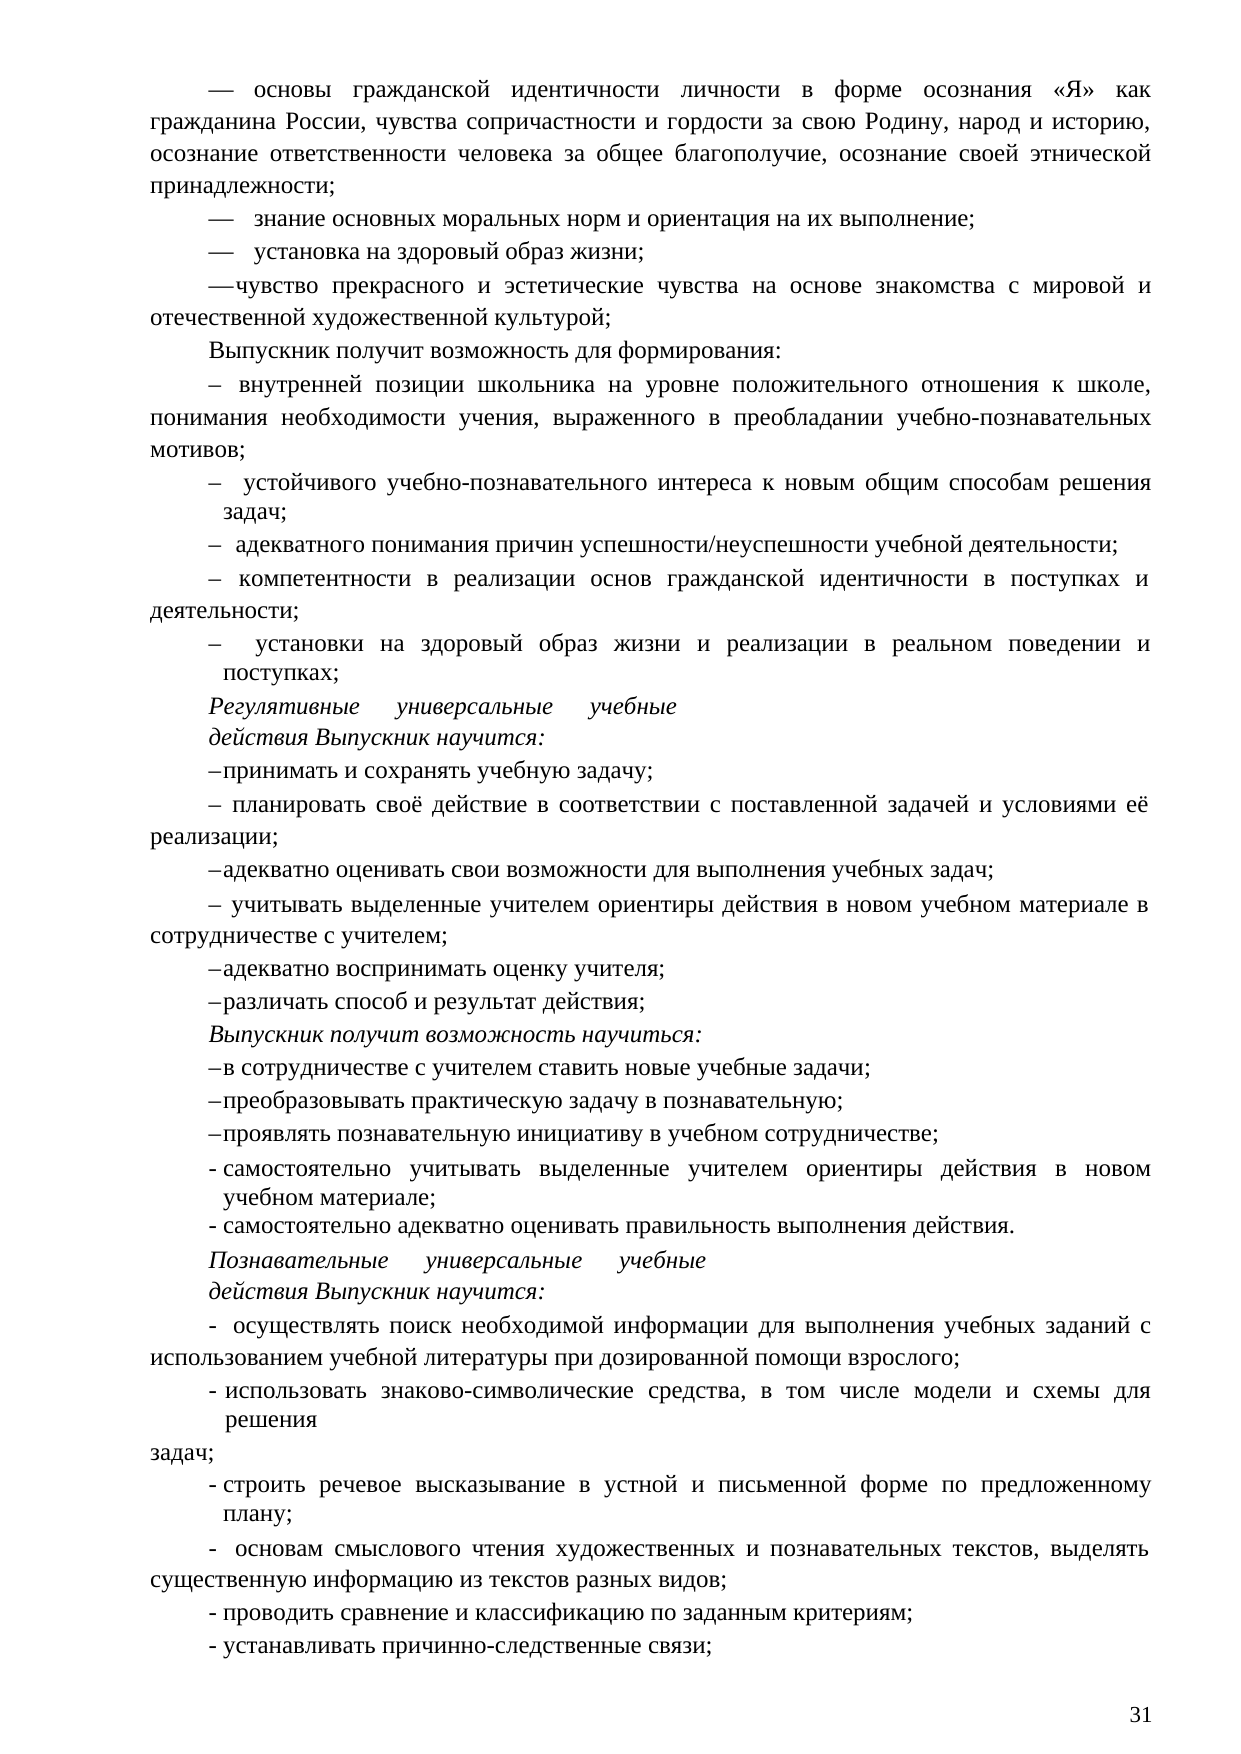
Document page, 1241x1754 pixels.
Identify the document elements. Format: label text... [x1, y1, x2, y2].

list адекватного понимания причин успешности/неуспешности учебной деятельности; [208, 529, 1152, 558]
list компетентности в реализации основ гражданской идентичности в поступках и деятельности; [150, 563, 1150, 624]
list учитывать выделенные учителем ориентиры действия в новом учебном материале в сотрудничестве с учителем; [150, 889, 1150, 949]
list различать способ и результат действия; [208, 986, 1152, 1015]
list самостоятельно учитывать выделенные учителем ориентиры действия в новом учебном материале; [208, 1153, 1152, 1210]
list адекватно оценивать свои возможности для выполнения учебных задач; [208, 854, 1152, 883]
text Выпускник получит возможность для формирования: [208, 335, 1152, 364]
list самостоятельно адекватно оценивать правильность выполнения действия. [208, 1210, 1152, 1239]
list основам смыслового чтения художественных и познавательных текстов, выделять существенную информацию из текстов разных видов; [150, 1533, 1150, 1593]
list строить речевое высказывание в устной и письменной форме по предложенному плану; [208, 1469, 1152, 1527]
text Регулятивные универсальные учебные действия Выпускник научится: [208, 691, 677, 751]
text задач; [150, 1437, 1152, 1465]
list установка на здоровый образ жизни; [208, 236, 1152, 265]
list проявлять познавательную инициативу в учебном сотрудничестве; [208, 1118, 1152, 1147]
list в сотрудничестве с учителем ставить новые учебные задачи; [208, 1052, 1152, 1081]
list внутренней позиции школьника на уровне положительного отношения к школе, понимания необходимости учения, выраженного в преобладании учебно-познавательных мотивов; [150, 369, 1152, 463]
list знание основных моральных норм и ориентация на их выполнение; [208, 203, 1152, 232]
list осуществлять поиск необходимой информации для выполнения учебных заданий с использованием учебной литературы при дозированной помощи взрослого; [150, 1311, 1152, 1371]
list устанавливать причинно-следственные связи; [208, 1630, 1152, 1659]
text Познавательные универсальные учебные действия Выпускник научится: [208, 1245, 706, 1305]
list планировать своё действие в соответствии с поставленной задачей и условиями её реализации; [150, 789, 1150, 850]
list принимать и сохранять учебную задачу; [208, 755, 1152, 784]
text Выпускник получит возможность научиться: [208, 1019, 1152, 1048]
list установки на здоровый образ жизни и реализации в реальном поведении и поступках; [208, 628, 1152, 685]
list использовать знаково-символические средства, в том числе модели и схемы для решения [208, 1375, 1152, 1432]
list преобразовывать практическую задачу в познавательную; [208, 1086, 1152, 1114]
list чувство прекрасного и эстетические чувства на основе знакомства с мировой и отечественной художественной культурой; [150, 271, 1152, 331]
list проводить сравнение и классификацию по заданным критериям; [208, 1597, 1152, 1626]
list адекватно воспринимать оценку учителя; [208, 953, 1152, 982]
list устойчивого учебно-познавательного интереса к новым общим способам решения задач; [208, 467, 1152, 525]
list основы гражданской идентичности личности в форме осознания «Я» как гражданина России, чувства сопричастности и гордости за свою Родину, народ и историю, осознание ответственности человека за общее благополучие, осознание своей этнической принадлежности; [150, 74, 1152, 199]
